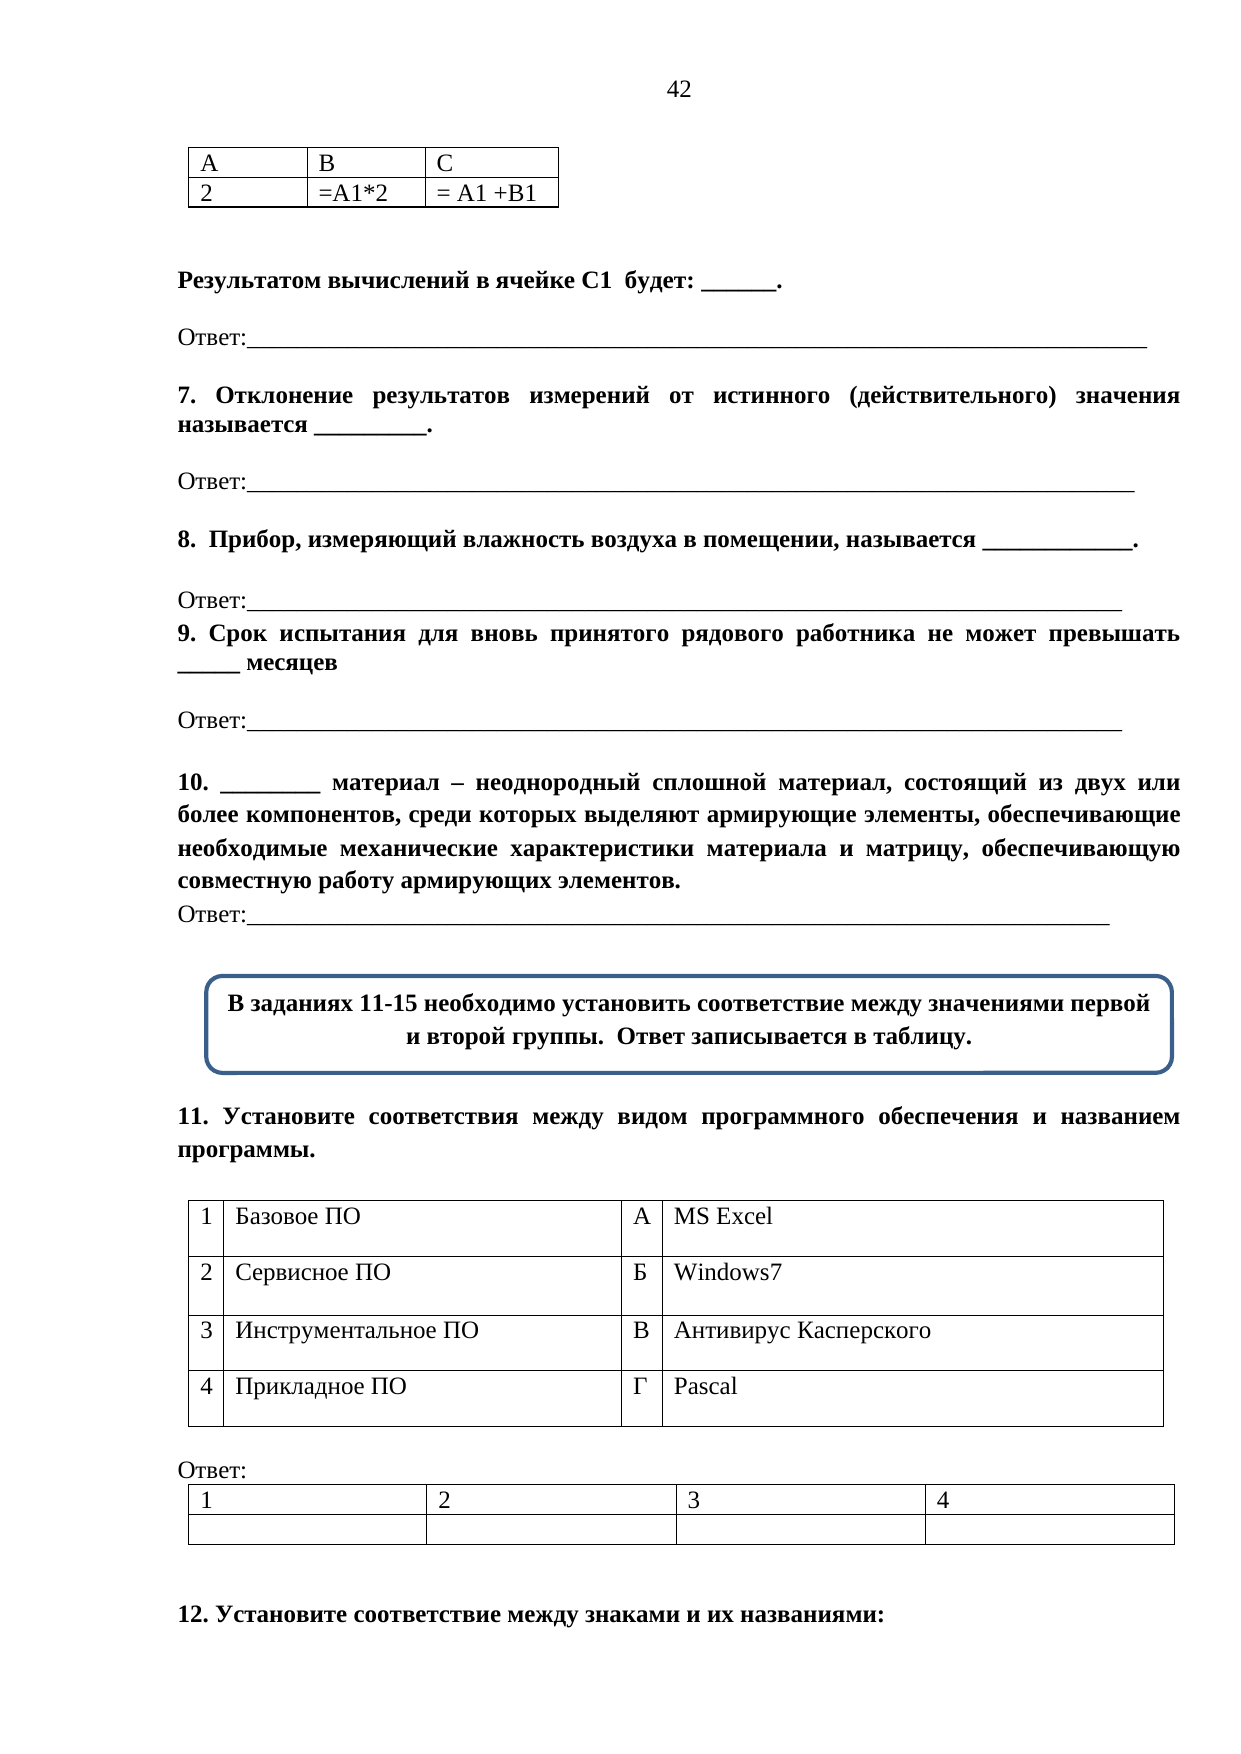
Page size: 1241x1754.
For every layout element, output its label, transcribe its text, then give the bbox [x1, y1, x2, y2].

text 8. Прибор, измеряющий влажность воздуха в помещении, называется ____________. [177, 524, 1181, 552]
text Ответ:______________________________________________________________________ [177, 586, 1181, 614]
table_cell [926, 1515, 1174, 1544]
table_cell 4 [189, 1371, 223, 1426]
table_cell [677, 1515, 925, 1544]
table_header В [308, 148, 425, 177]
text 12. Установите соответствие между знаками и их названиями: [177, 1599, 1181, 1627]
table_cell Сервисное ПО [224, 1257, 621, 1314]
text Ответ: [177, 1456, 1181, 1484]
table_header 1 [189, 1485, 426, 1514]
table_cell 3 [189, 1316, 223, 1370]
table_cell Инструментальное ПО [224, 1316, 621, 1370]
table_header 2 [427, 1485, 676, 1514]
table_cell Г [622, 1371, 662, 1426]
table_cell [427, 1515, 676, 1544]
text 9. Срок испытания для вновь принятого рядового работника не может превышать _____ месяцев [177, 618, 1181, 676]
table_header 3 [677, 1485, 925, 1514]
table_cell 2 [189, 1257, 223, 1314]
table_cell [189, 1515, 426, 1544]
table_cell Pascal [663, 1371, 1163, 1426]
text 7. Отклонение результатов измерений от истинного (действительного) значения называется _________. [177, 380, 1181, 437]
table_cell Антивирус Касперского [663, 1316, 1163, 1370]
table_header 1 [189, 1201, 223, 1256]
text 10. ________ материал – неоднородный сплошной материал, состоящий из двух или более компонентов, среди которых выделяют армирующие элементы, обеспечивающие необходимые механические характеристики материала и матрицу, обеспечивающую совместную работу армирующих элементов. [177, 767, 1181, 894]
table_cell Windows7 [663, 1257, 1163, 1314]
table_cell = А1 +В1 [426, 178, 558, 206]
table_cell В [622, 1316, 662, 1370]
table_header 4 [926, 1485, 1174, 1514]
table_cell 2 [189, 178, 307, 206]
text Ответ:_____________________________________________________________________ [177, 899, 1181, 927]
text Ответ:_______________________________________________________________________ [177, 466, 1181, 495]
table_header А [622, 1201, 662, 1256]
text Ответ:______________________________________________________________________ [177, 705, 1181, 733]
table_cell =А1*2 [308, 178, 425, 206]
text 11. Установите соответствия между видом программного обеспечения и названием программы. [177, 1101, 1181, 1163]
table_header MS Excel [663, 1201, 1163, 1256]
table_cell Б [622, 1257, 662, 1314]
table_header С [426, 148, 558, 177]
table_header Базовое ПО [224, 1201, 621, 1256]
text Ответ:________________________________________________________________________ [177, 322, 1181, 351]
table_header А [189, 148, 307, 177]
table_cell Прикладное ПО [224, 1371, 621, 1426]
text Результатом вычислений в ячейке С1 будет: ______. [177, 265, 1181, 294]
